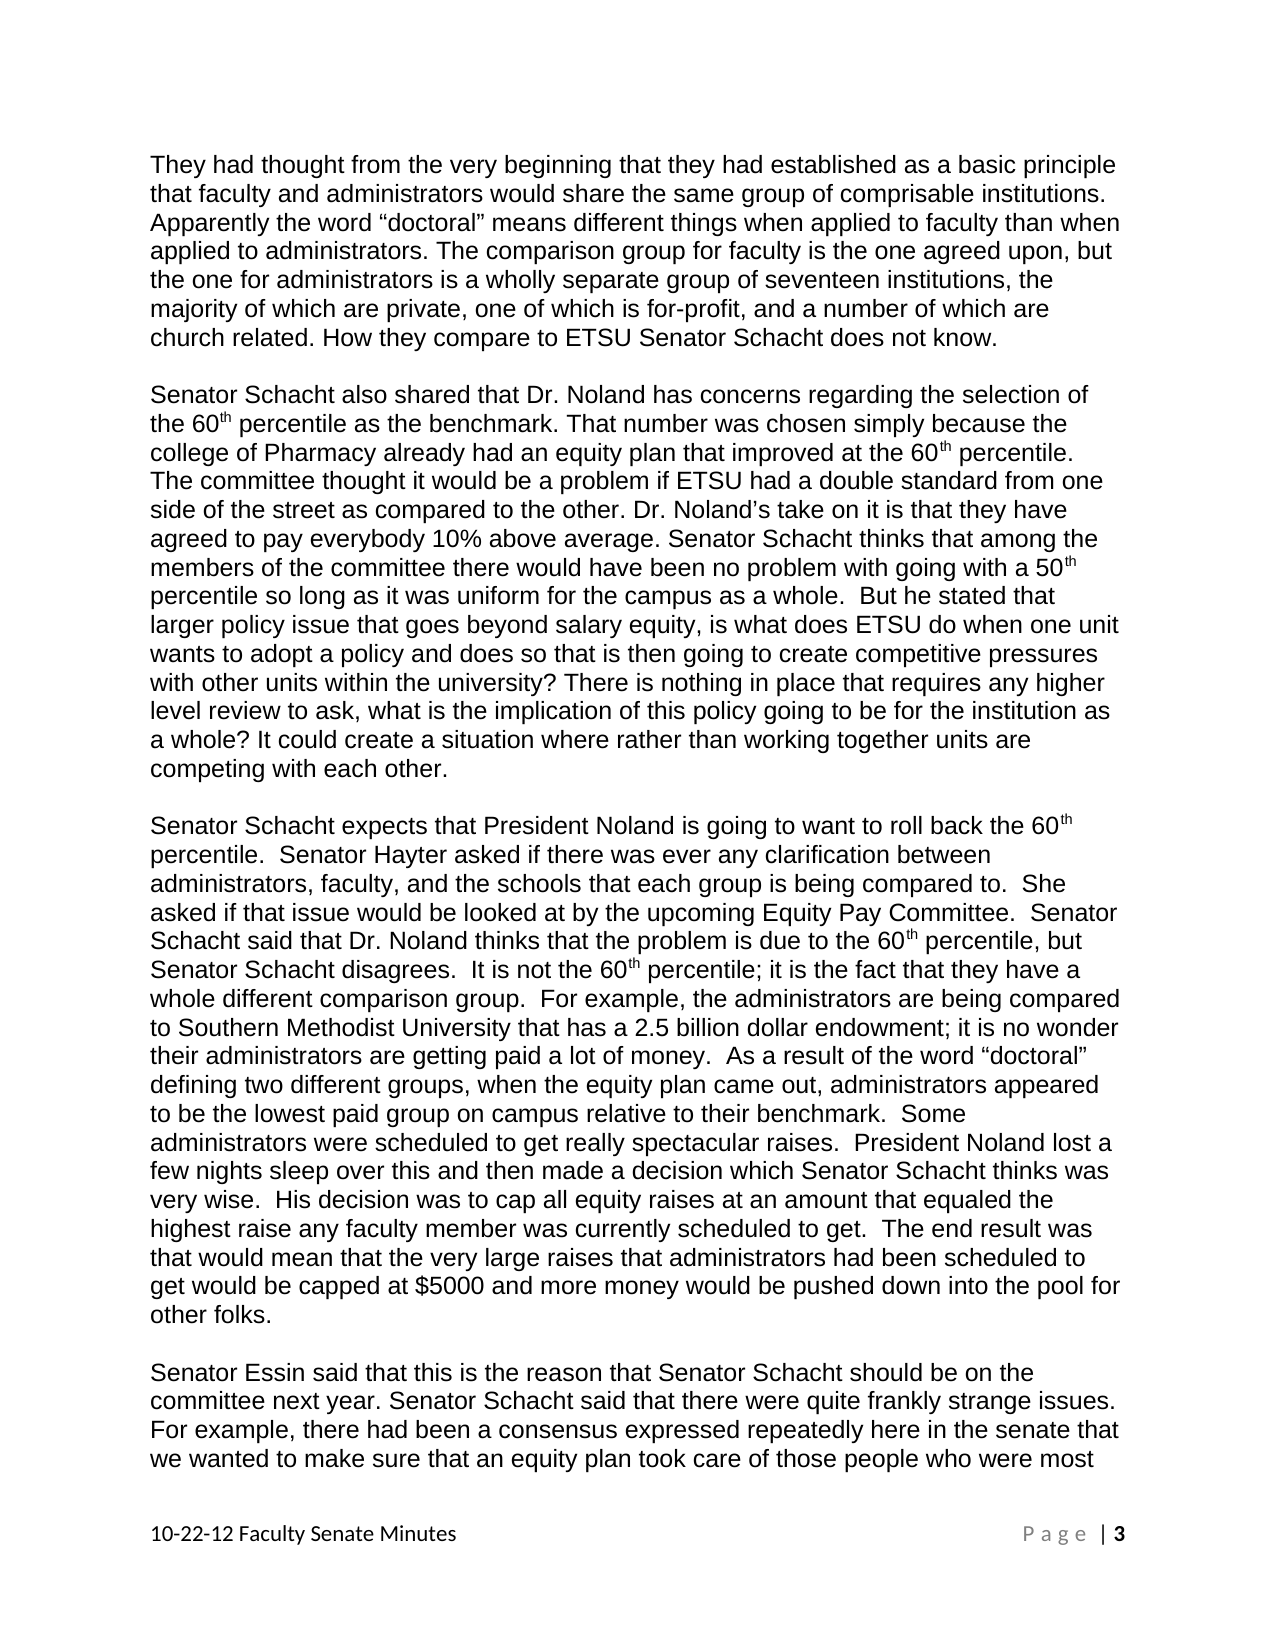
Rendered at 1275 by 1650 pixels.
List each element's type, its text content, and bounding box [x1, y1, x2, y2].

text Senator Schacht also shared that Dr. Noland has concerns regarding the selection of the 60th percentile as the benchmark. That number was chosen simply because the college of Pharmacy already had an equity plan that improved at the 60th percentile. The committee thought it would be a problem if ETSU had a double standard from one side of the street as compared to the other. Dr. Noland’s take on it is that they have agreed to pay everybody 10% above average. Senator Schacht thinks that among the members of the committee there would have been no problem with going with a 50th percentile so long as it was uniform for the campus as a whole. But he stated that larger policy issue that goes beyond salary equity, is what does ETSU do when one unit wants to adopt a policy and does so that is then going to create competitive pressures with other units within the university? There is nothing in place that requires any higher level review to ask, what is the implication of this policy going to be for the institution as a whole? It could create a situation where rather than working together units are competing with each other. [150, 380, 1125, 782]
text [150, 1357, 1125, 1472]
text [150, 150, 1125, 351]
text Senator Schacht expects that President Noland is going to want to roll back the 60th percentile. Senator Hayter asked if there was ever any clarification between administrators, faculty, and the schools that each group is being compared to. She asked if that issue would be looked at by the upcoming Equity Pay Committee. Senator Schacht said that Dr. Noland thinks that the problem is due to the 60th percentile, but Senator Schacht disagrees. It is not the 60th percentile; it is the fact that they have a whole different comparison group. For example, the administrators are being compared to Southern Methodist University that has a 2.5 billion dollar endowment; it is no wonder their administrators are getting paid a lot of money. As a result of the word “doctoral” defining two different groups, when the equity plan came out, administrators appeared to be the lowest paid group on campus relative to their benchmark. Some administrators were scheduled to get really spectacular raises. President Noland lost a few nights sleep over this and then made a decision which Senator Schacht thinks was very wise. His decision was to cap all equity raises at an amount that equaled the highest raise any faculty member was currently scheduled to get. The end result was that would mean that the very large raises that administrators had been scheduled to get would be capped at $5000 and more money would be pushed down into the pool for other folks. [150, 811, 1125, 1329]
